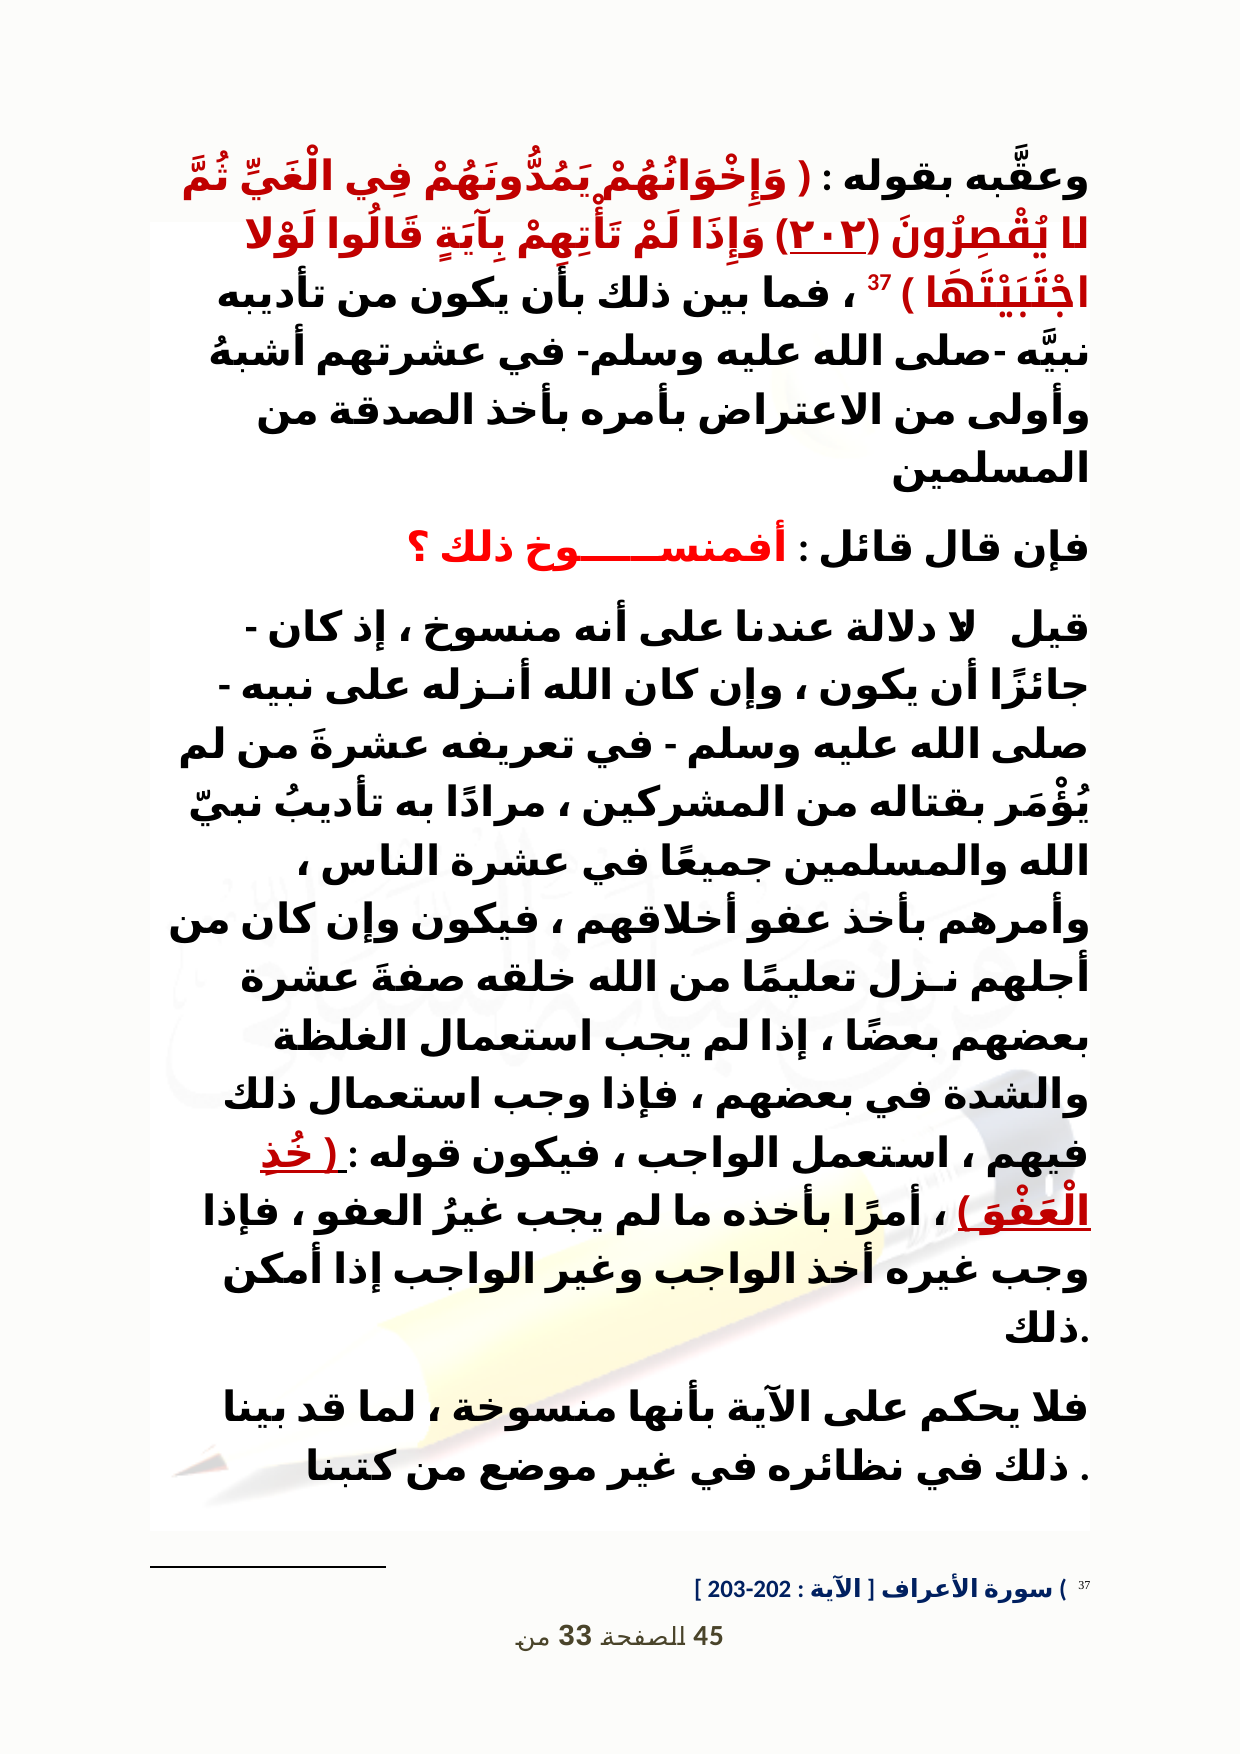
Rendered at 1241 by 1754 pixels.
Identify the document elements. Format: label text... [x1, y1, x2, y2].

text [150, 150, 1090, 493]
text فلا يحكم على الآية بأنها منسوخة ، لما قد بينا ذلك في نظائره في غير موضع من كتبنا . [150, 1381, 1090, 1491]
text فإن قال قائل : أفمنســـــــــــوخ ذلك ؟ [150, 521, 1090, 572]
text - قيل : لا دلالة عندنا على أنه منسوخ ، إذ كان جائزًا أن يكون ، وإن كان الله أنـزله على نبيه - صلى الله عليه وسلم - في تعريفه عشرةَ من لم يُؤْمَر بقتاله من المشركين ، مرادًا به تأديبُ نبيّ الله والمسلمين جميعًا في عشرة الناس ، وأمرهم بأخذ عفو أخلاقهم ، فيكون وإن كان من أجلهم نـزل تعليمًا من الله خلقه صفةَ عشرة بعضهم بعضًا ، إذا لم يجب استعمال الغلظة والشدة في بعضهم ، فإذا وجب استعمال ذلك فيهم ، استعمل الواجب ، فيكون قوله : ﴿ خُذِ الْعَفْوَ ﴾ ، أمرًا بأخذه ما لم يجب غيرُ العفو ، فإذا وجب غيره أخذ الواجب وغير الواجب إذا أمكن ذلك. [150, 601, 1090, 1353]
